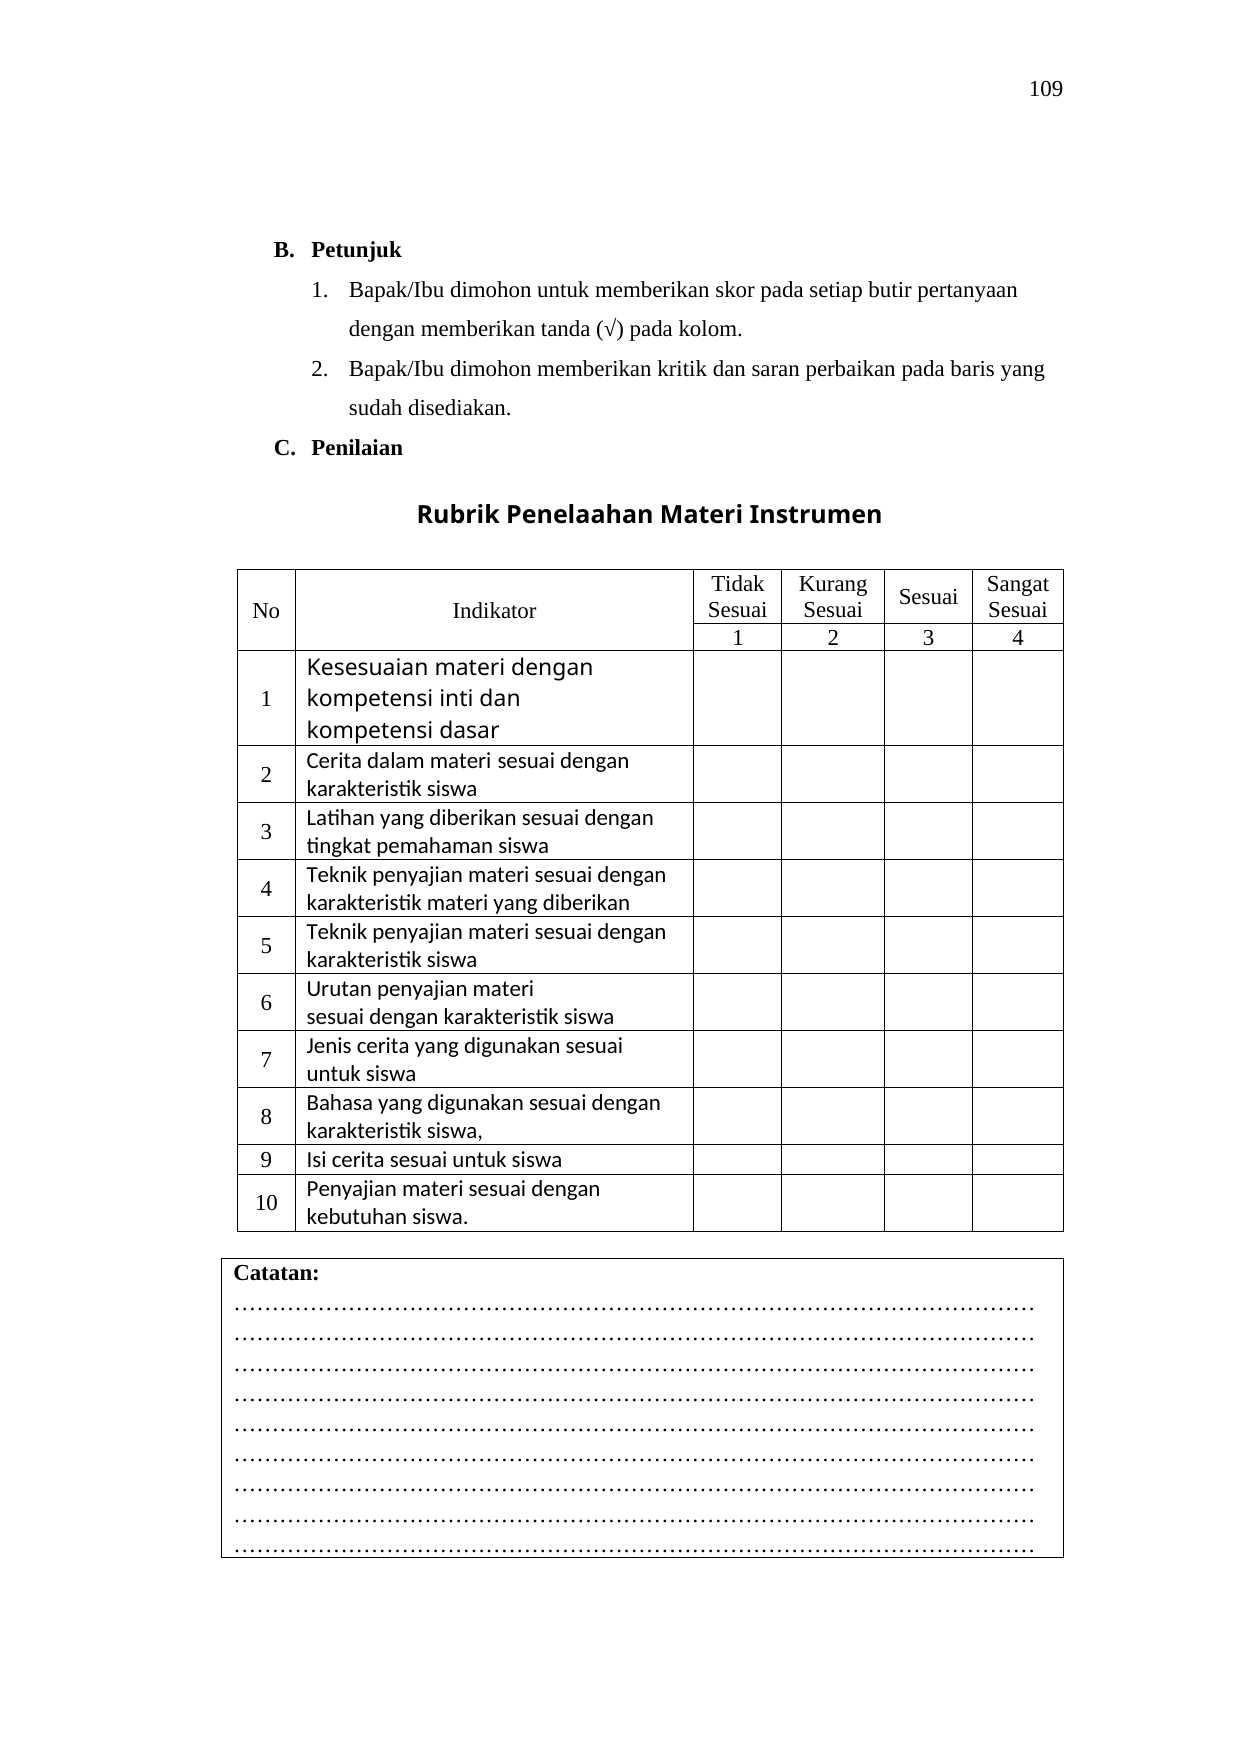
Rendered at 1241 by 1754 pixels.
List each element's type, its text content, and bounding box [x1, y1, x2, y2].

table_cell [694, 1088, 781, 1144]
table_cell 4 [973, 624, 1063, 650]
table_header No [238, 570, 295, 650]
table_cell [782, 1088, 884, 1144]
table_cell 2 [782, 624, 884, 650]
text Rubrik Penelaahan Materi Instrumen [236, 497, 1063, 531]
table_cell [782, 860, 884, 916]
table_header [222, 1259, 1063, 1557]
table_cell [973, 1031, 1063, 1087]
table_cell 3 [238, 803, 295, 859]
table_cell [782, 803, 884, 859]
table_cell [885, 1145, 972, 1173]
list Petunjuk [274, 236, 1063, 263]
table_cell [973, 974, 1063, 1030]
table_cell [885, 1031, 972, 1087]
table_cell [694, 803, 781, 859]
table_cell [782, 746, 884, 802]
list Bapak/Ibu dimohon memberikan kritik dan saran perbaikan pada baris yang sudah disediakan. [311, 355, 1063, 421]
table_cell [973, 651, 1063, 745]
table_cell 3 [885, 624, 972, 650]
table_cell 5 [238, 917, 295, 973]
table_header Tidak Sesuai [694, 570, 781, 623]
table_cell [782, 917, 884, 973]
table_cell Jenis cerita yang digunakan sesuai untuk siswa [296, 1031, 693, 1087]
table_cell [694, 1175, 781, 1231]
table_cell [973, 1145, 1063, 1173]
table_cell [885, 860, 972, 916]
table_cell [885, 1175, 972, 1231]
table_cell [694, 1145, 781, 1173]
table_cell [694, 974, 781, 1030]
table_cell [973, 1175, 1063, 1231]
table_cell [694, 651, 781, 745]
list Bapak/Ibu dimohon untuk memberikan skor pada setiap butir pertanyaan dengan memberikan tanda (√) pada kolom. [311, 276, 1063, 342]
table_cell [885, 974, 972, 1030]
table_cell Cerita dalam materi sesuai dengan karakteristik siswa [296, 746, 693, 802]
table_cell 10 [238, 1175, 295, 1231]
table_cell [694, 1031, 781, 1087]
table_cell 1 [238, 651, 295, 745]
table_cell Isi cerita sesuai untuk siswa [296, 1145, 693, 1173]
table_cell [885, 803, 972, 859]
table_cell [782, 1145, 884, 1173]
table_cell Kesesuaian materi dengan kompetensi inti dan kompetensi dasar [296, 651, 693, 745]
table_cell Penyajian materi sesuai dengan kebutuhan siswa. [296, 1175, 693, 1231]
table_cell [973, 860, 1063, 916]
table_cell 8 [238, 1088, 295, 1144]
table_cell [782, 651, 884, 745]
table_cell [782, 1175, 884, 1231]
table_cell Teknik penyajian materi sesuai dengan karakteristik siswa [296, 917, 693, 973]
table_cell [782, 1031, 884, 1087]
table_cell [973, 803, 1063, 859]
table_cell [885, 1088, 972, 1144]
table_header Indikator [296, 570, 693, 650]
table_cell [694, 746, 781, 802]
table_cell [973, 917, 1063, 973]
table_cell [885, 746, 972, 802]
table_header Kurang Sesuai [782, 570, 884, 623]
table_cell Urutan penyajian materi sesuai dengan karakteristik siswa [296, 974, 693, 1030]
table_cell Bahasa yang digunakan sesuai dengan karakteristik siswa, [296, 1088, 693, 1144]
list Penilaian [274, 434, 1063, 460]
table_cell 7 [238, 1031, 295, 1087]
table_cell [973, 746, 1063, 802]
table_cell Latihan yang diberikan sesuai dengan tingkat pemahaman siswa [296, 803, 693, 859]
table_cell [973, 1088, 1063, 1144]
table_cell [694, 917, 781, 973]
table_cell 1 [694, 624, 781, 650]
table_cell [885, 917, 972, 973]
table_cell 4 [238, 860, 295, 916]
table_cell 9 [238, 1145, 295, 1173]
table_cell 6 [238, 974, 295, 1030]
table_cell [782, 974, 884, 1030]
table_cell 2 [238, 746, 295, 802]
table_cell [885, 651, 972, 745]
table_cell Teknik penyajian materi sesuai dengan karakteristik materi yang diberikan [296, 860, 693, 916]
table_header Sesuai [885, 570, 972, 623]
table_cell [694, 860, 781, 916]
table_header Sangat Sesuai [973, 570, 1063, 623]
